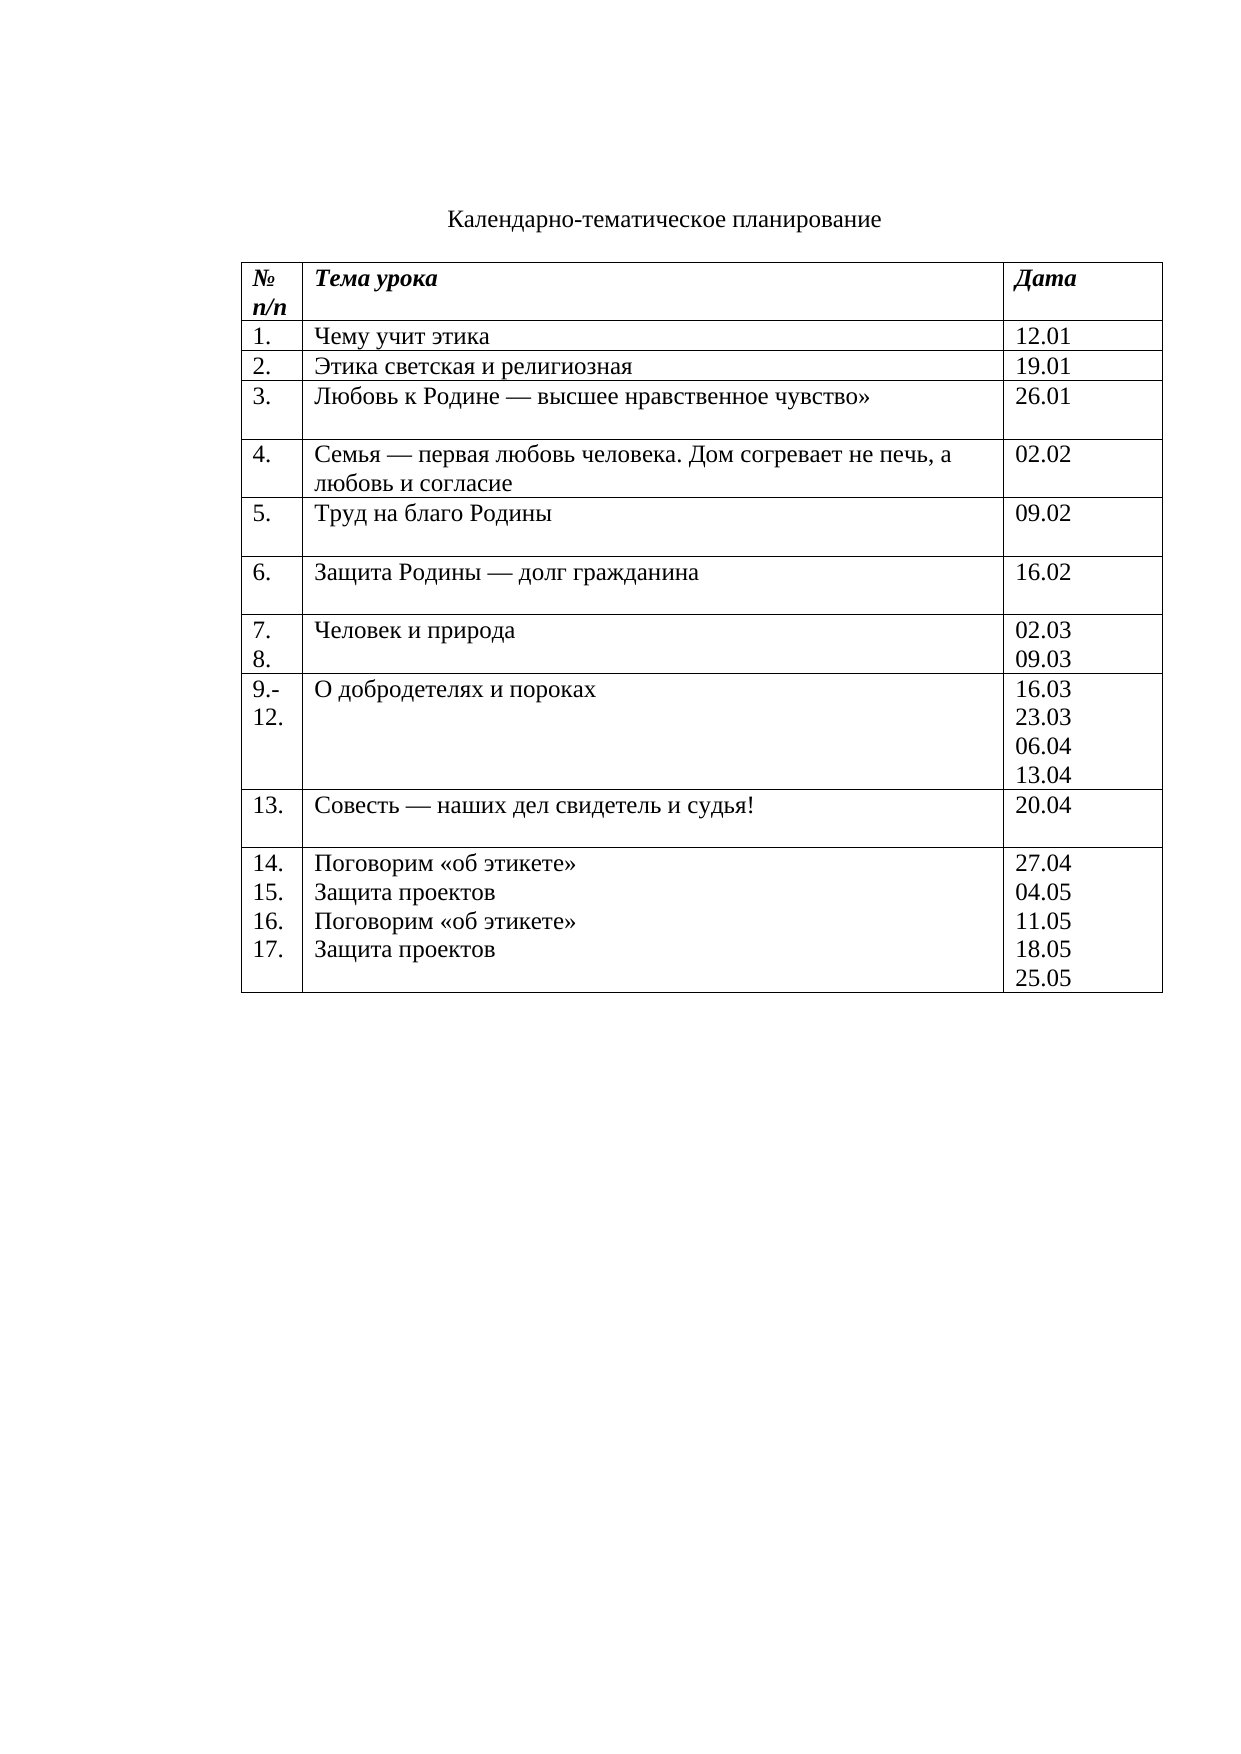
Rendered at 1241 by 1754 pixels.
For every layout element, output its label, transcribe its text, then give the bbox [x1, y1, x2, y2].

table_cell 16.03 23.03 06.04 13.04 [1004, 674, 1162, 789]
table_cell Совесть — наших дел свидетель и судья! [303, 790, 1003, 847]
table_cell 7. 8. [242, 615, 302, 673]
table_cell 12.01 [1004, 321, 1162, 350]
table_cell О добродетелях и пороках [303, 674, 1003, 789]
table_cell 13. [242, 790, 302, 847]
table_cell 9.- 12. [242, 674, 302, 789]
table_cell Этика светская и религиозная [303, 351, 1003, 380]
table_cell Любовь к Родине — высшее нравственное чувство» [303, 381, 1003, 438]
table_cell 27.04 04.05 11.05 18.05 25.05 [1004, 848, 1162, 992]
table_cell Чему учит этика [303, 321, 1003, 350]
table_cell 02.02 [1004, 440, 1162, 497]
table_header № п/п [242, 263, 302, 320]
table_cell 5. [242, 498, 302, 556]
table_cell 3. [242, 381, 302, 438]
text Календарно-тематическое планирование [177, 204, 1152, 233]
table_cell Семья — первая любовь человека. Дом согревает не печь, а любовь и согласие [303, 440, 1003, 497]
table_cell Защита Родины — долг гражданина [303, 557, 1003, 614]
table_cell 1. [242, 321, 302, 350]
table_cell 26.01 [1004, 381, 1162, 438]
table_cell 14. 15. 16. 17. [242, 848, 302, 992]
table_cell 02.03 09.03 [1004, 615, 1162, 673]
table_cell 6. [242, 557, 302, 614]
table_cell 2. [242, 351, 302, 380]
table_cell Поговорим «об этикете» Защита проектов Поговорим «об этикете» Защита проектов [303, 848, 1003, 992]
table_cell 19.01 [1004, 351, 1162, 380]
table_cell Труд на благо Родины [303, 498, 1003, 556]
table_cell 20.04 [1004, 790, 1162, 847]
table_header Тема урока [303, 263, 1003, 320]
table_cell 16.02 [1004, 557, 1162, 614]
table_cell 4. [242, 440, 302, 497]
table_header Дата [1004, 263, 1162, 320]
table_cell 09.02 [1004, 498, 1162, 556]
table_cell Человек и природа [303, 615, 1003, 673]
